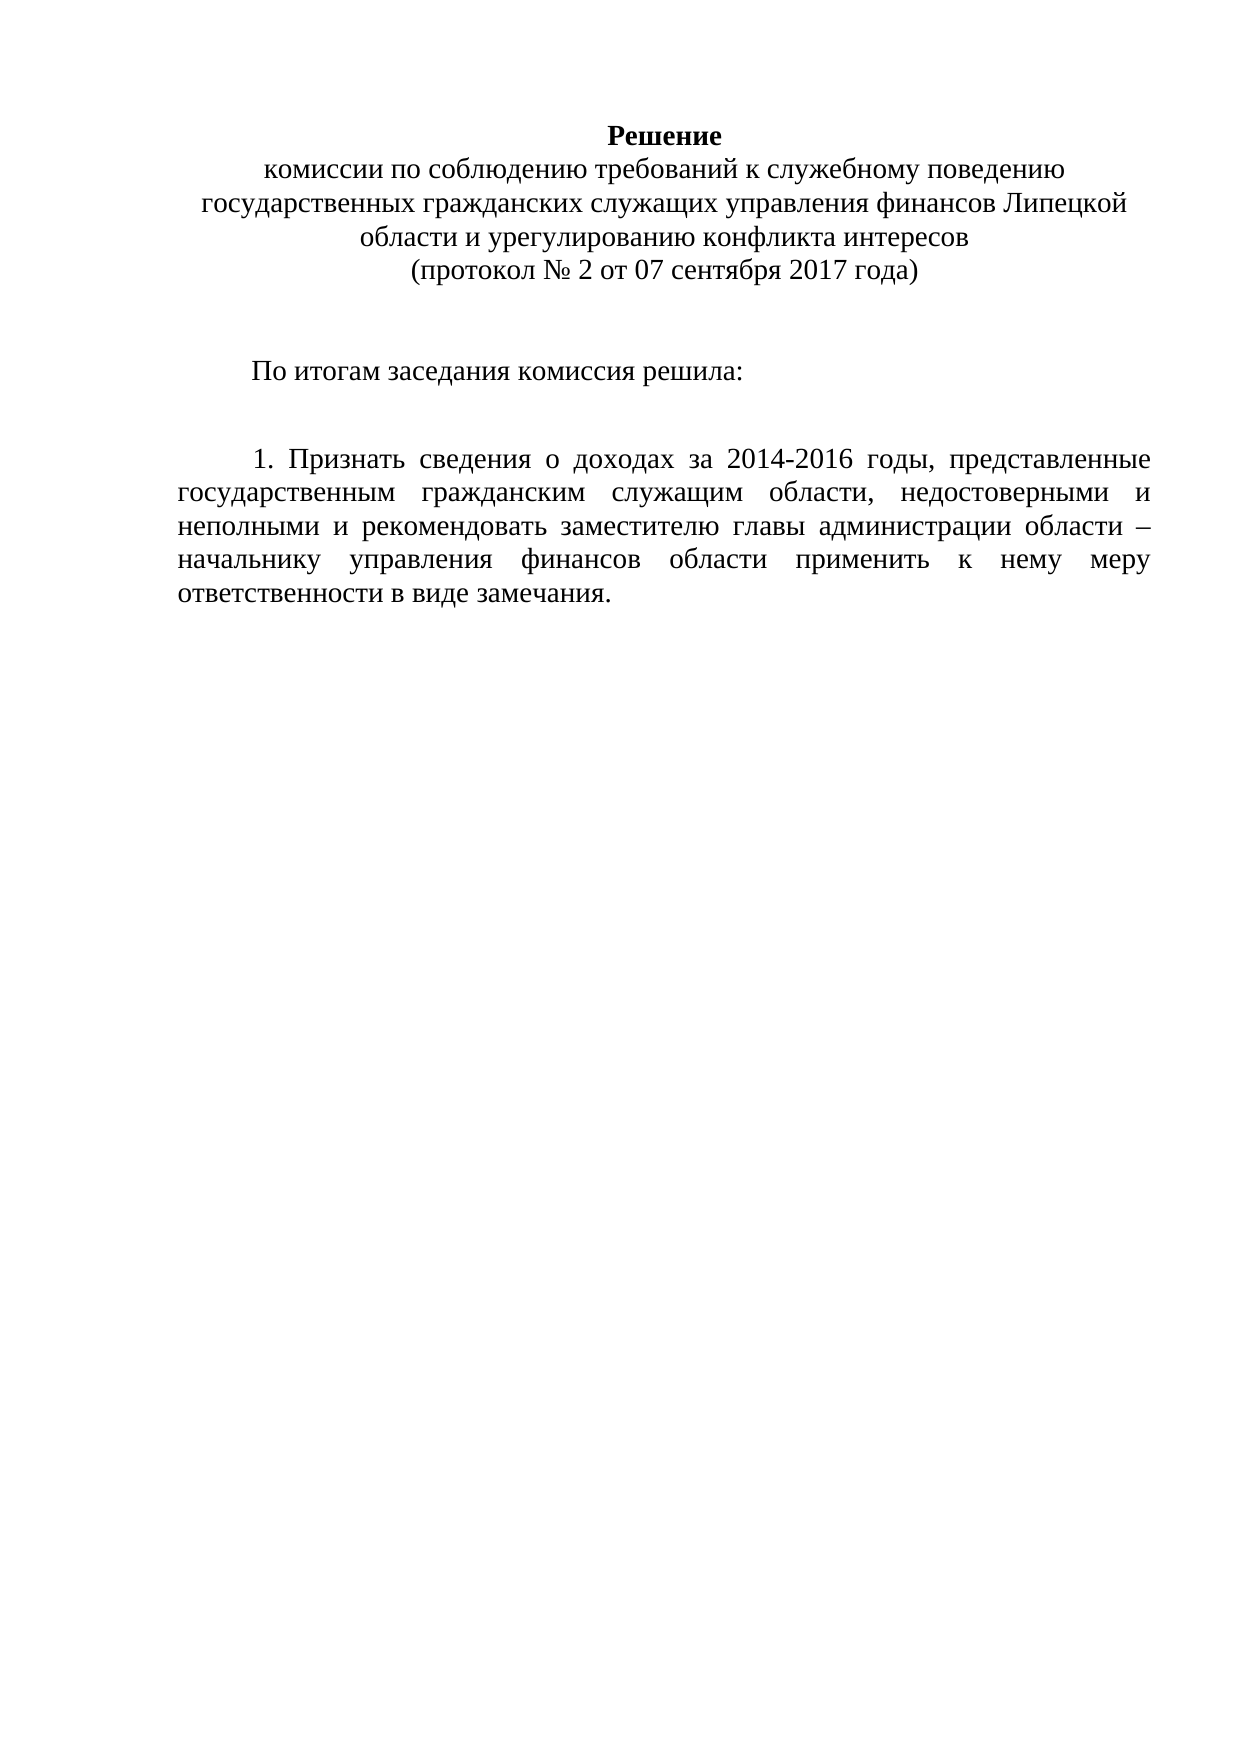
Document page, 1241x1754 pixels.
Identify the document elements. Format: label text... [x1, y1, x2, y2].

text По итогам заседания комиссия решила: [177, 353, 1152, 386]
text (протокол № 2 от 07 сентября 2017 года) [177, 252, 1152, 286]
text комиссии по соблюдению требований к служебному поведению государственных гражданских служащих управления финансов Липецкой области и урегулированию конфликта интересов [177, 152, 1152, 252]
text Решение [177, 118, 1152, 152]
text 1. Признать сведения о доходах за 2014-2016 годы, представленные государственным гражданским служащим области, недостоверными и неполными и рекомендовать заместителю главы администрации области – начальнику управления финансов области применить к нему меру ответственности в виде замечания. [177, 441, 1152, 608]
